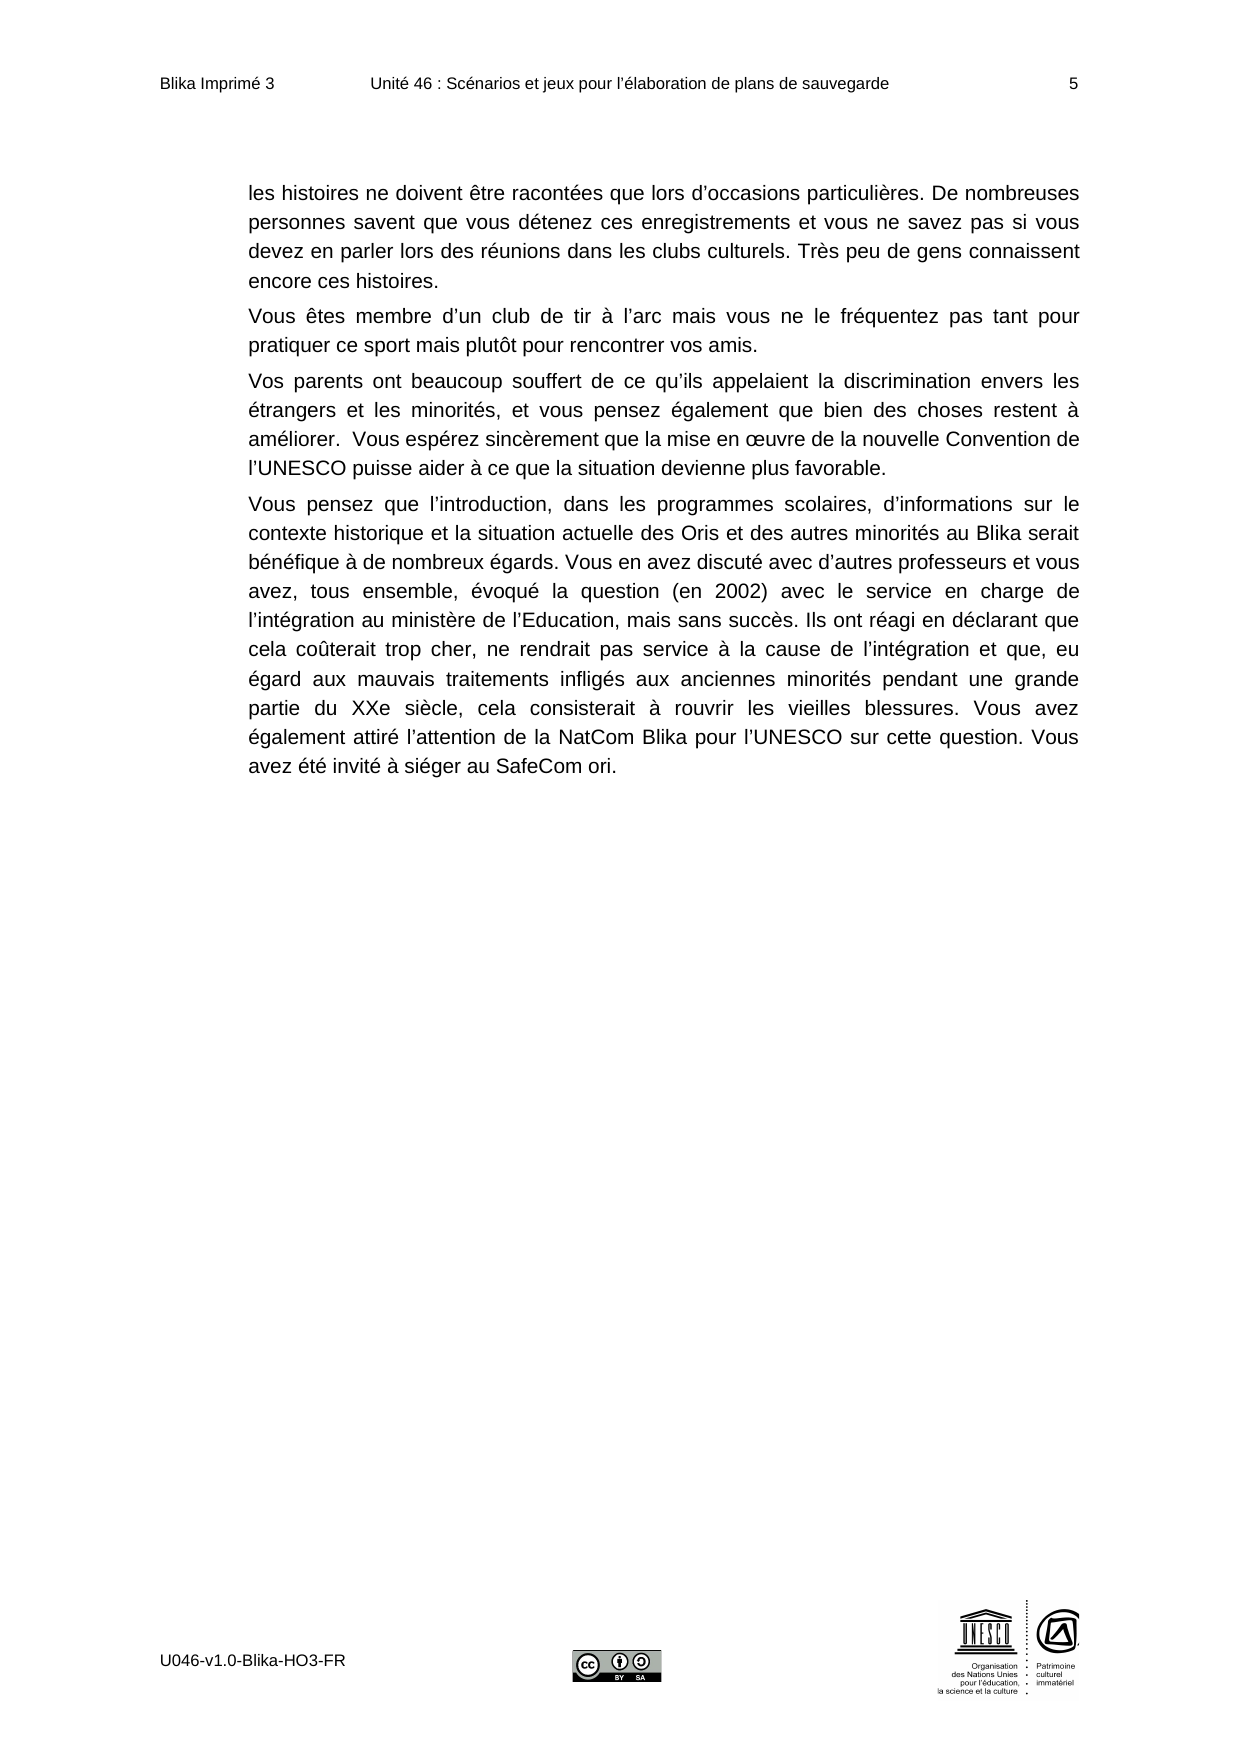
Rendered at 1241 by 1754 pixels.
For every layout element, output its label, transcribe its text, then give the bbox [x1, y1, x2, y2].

text Vous pensez que l’introduction, dans les programmes scolaires, d’informations sur le contexte historique et la situation actuelle des Oris et des autres minorités au Blika serait bénéfique à de nombreux égards. Vous en avez discuté avec d’autres professeurs et vous avez, tous ensemble, évoqué la question (en 2002) avec le service en charge de l’intégration au ministère de l’Education, mais sans succès. Ils ont réagi en déclarant que cela coûterait trop cher, ne rendrait pas service à la cause de l’intégration et que, eu égard aux mauvais traitements infligés aux anciennes minorités pendant une grande partie du XXe siècle, cela consisterait à rouvrir les vieilles blessures. Vous avez également attiré l’attention de la NatCom Blika pour l’UNESCO sur cette question. Vous avez été invité à siéger au SafeCom ori. [248, 488, 1081, 779]
picture [572, 1650, 662, 1682]
text Vos parents ont beaucoup souffert de ce qu’ils appelaient la discrimination envers les étrangers et les minorités, et vous pensez également que bien des choses restent à améliorer. Vous espérez sincèrement que la mise en œuvre de la nouvelle Convention de l’UNESCO puisse aider à ce que la situation devienne plus favorable. [248, 365, 1081, 481]
text Vous êtes membre d’un club de tir à l’arc mais vous ne le fréquentez pas tant pour pratiquer ce sport mais plutôt pour rencontrer vos amis. [248, 300, 1081, 358]
picture [937, 1600, 1080, 1701]
